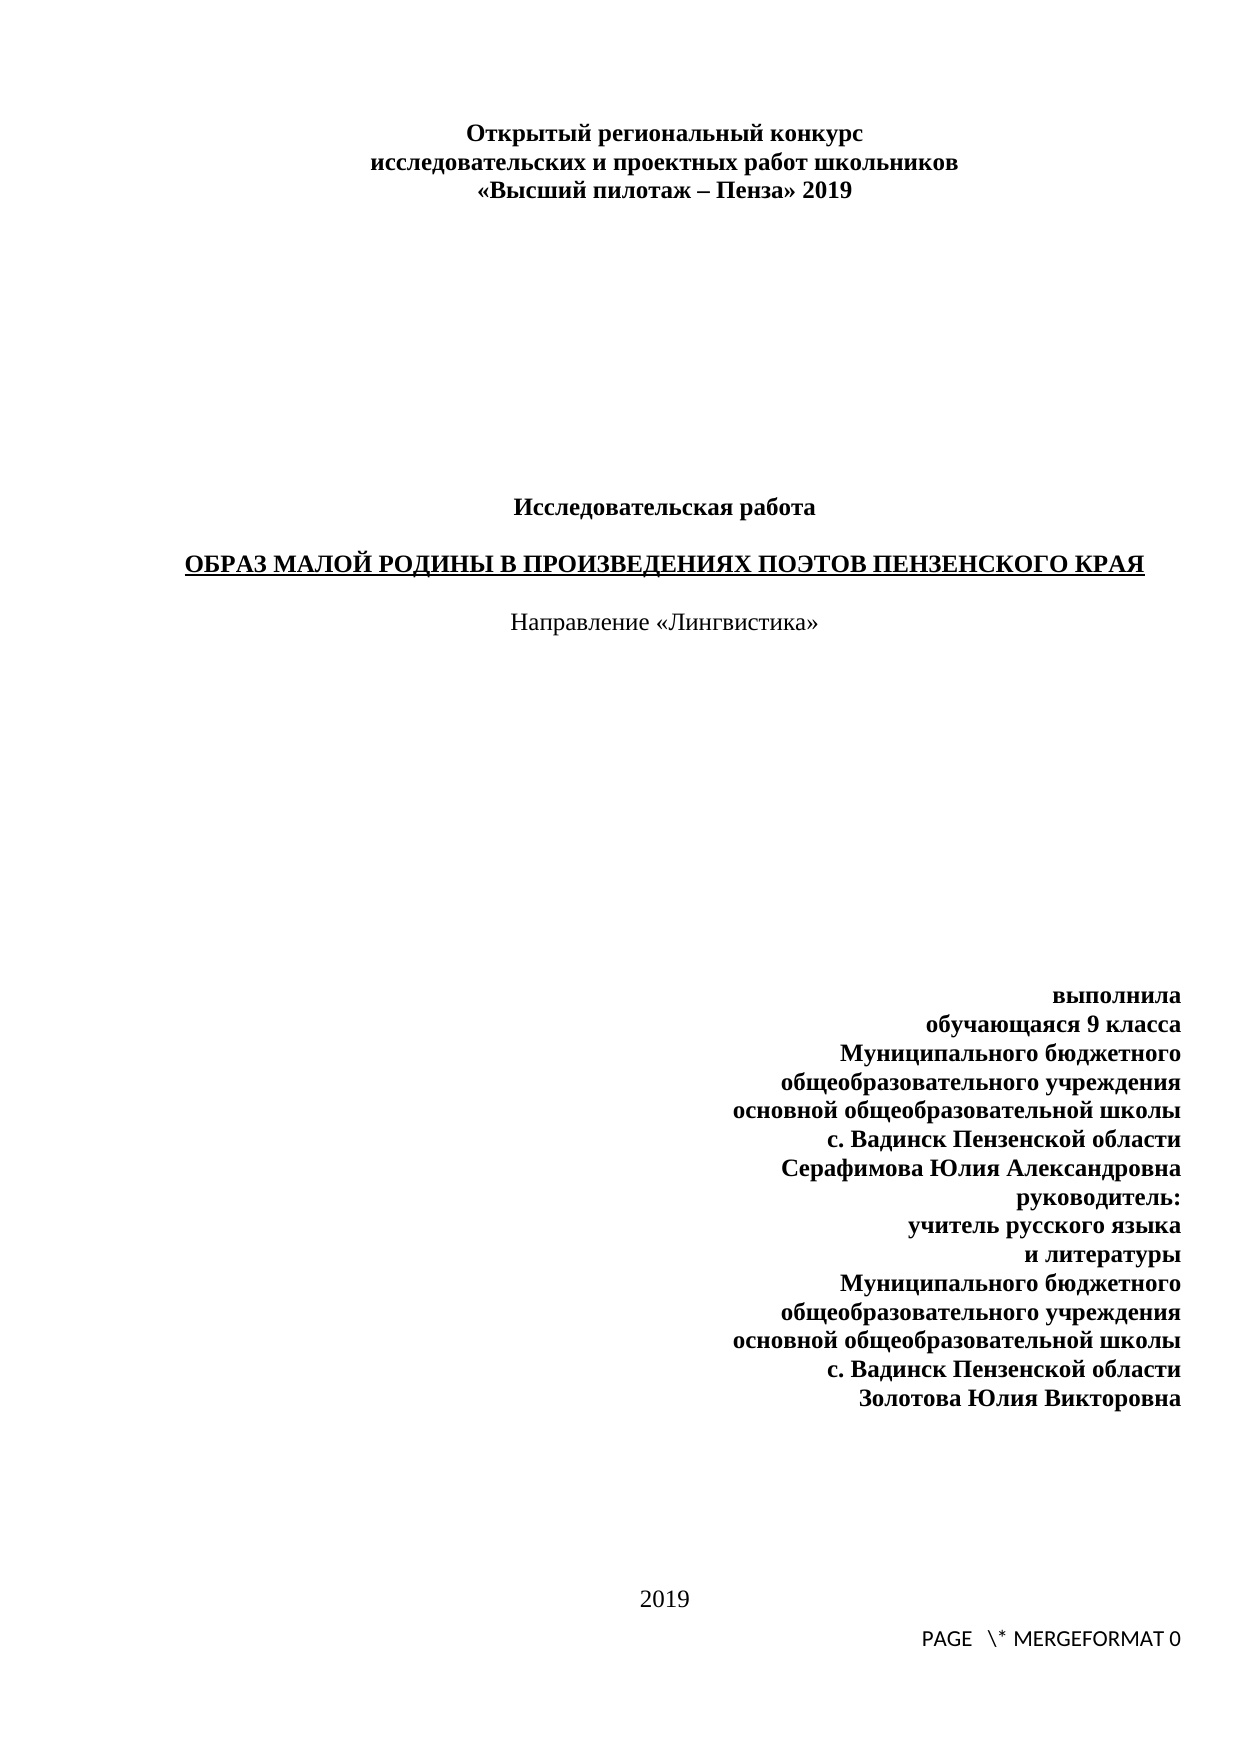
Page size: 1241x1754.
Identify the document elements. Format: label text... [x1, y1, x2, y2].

text Исследовательская работа [148, 492, 1181, 521]
text руководитель: [148, 1182, 1181, 1211]
text общеобразовательного учреждения [148, 1067, 1181, 1096]
text 2019 [148, 1584, 1181, 1613]
text основной общеобразовательной школы [148, 1096, 1181, 1124]
text с. Вадинск Пензенской области [148, 1354, 1181, 1383]
text исследовательских и проектных работ школьников [148, 147, 1181, 176]
text общеобразовательного учреждения [148, 1297, 1181, 1326]
text «Высший пилотаж – Пенза» 2019 [148, 176, 1181, 204]
text основной общеобразовательной школы [148, 1326, 1181, 1354]
text учитель русского языка [148, 1211, 1181, 1239]
text обучающаяся 9 класса [148, 1009, 1181, 1038]
text Образ малой Родины в произведениях поэтов Пензенского края [148, 549, 1181, 578]
text Муниципального бюджетного [148, 1268, 1181, 1297]
text Муниципального бюджетного [148, 1038, 1181, 1067]
text Открытый региональный конкурс [148, 118, 1181, 147]
text Серафимова Юлия Александровна [148, 1153, 1181, 1182]
text Золотова Юлия Викторовна [148, 1383, 1181, 1412]
text выполнила [148, 981, 1181, 1009]
text с. Вадинск Пензенской области [148, 1124, 1181, 1153]
text и литературы [148, 1239, 1181, 1268]
text Направление «Лингвистика» [148, 607, 1181, 636]
